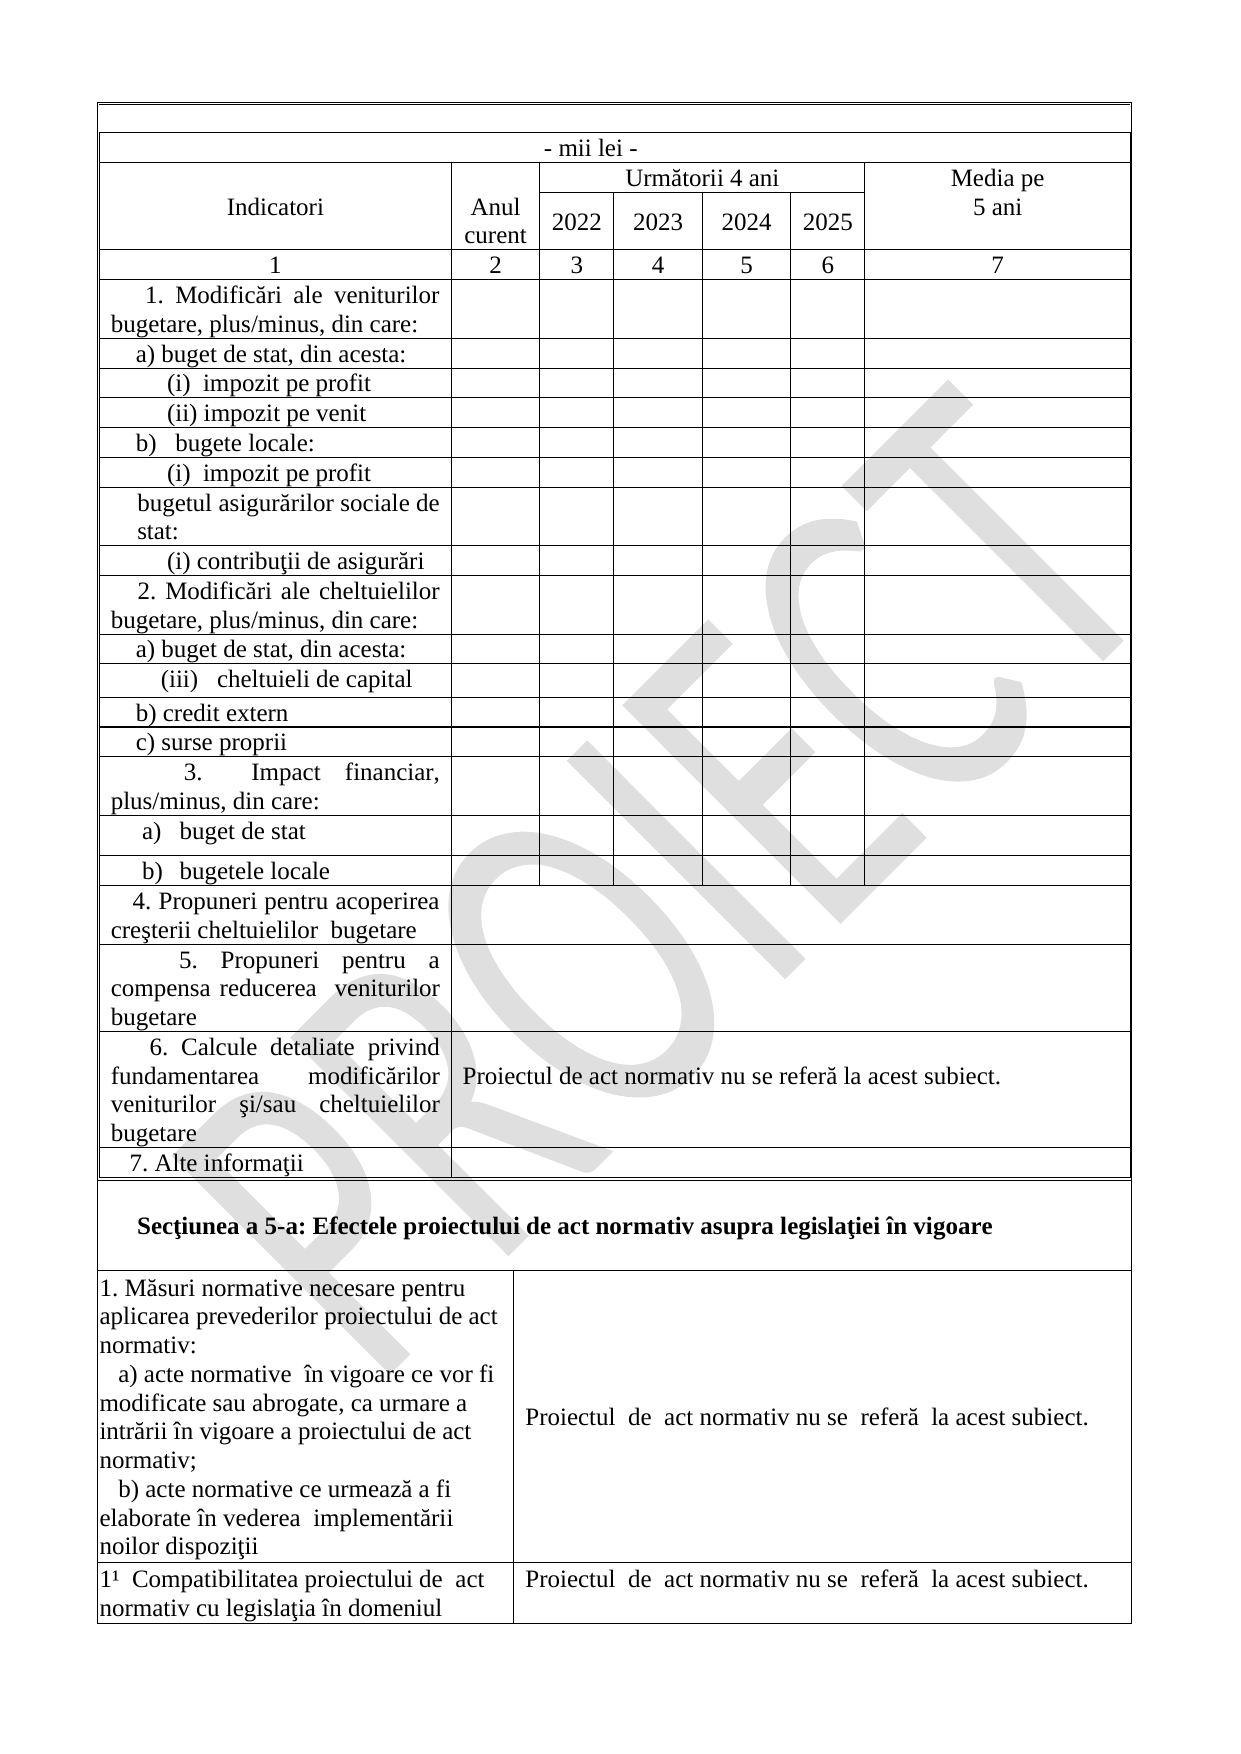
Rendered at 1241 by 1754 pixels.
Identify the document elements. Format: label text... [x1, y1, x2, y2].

table_cell 1. Măsuri normative necesare pentru aplicarea prevederilor proiectului de act normativ: a) acte normative în vigoare ce vor fi modificate sau abrogate, ca urmare a intrării în vigoare a proiectului de act normativ; b) acte normative ce urmează a fi elaborate în vederea implementării noilor dispoziţii [98, 1271, 513, 1562]
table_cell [514, 1563, 1131, 1623]
table_cell Secţiunea a 5-a: Efectele proiectului de act normativ asupra legislaţiei în vigoare [98, 1181, 1131, 1270]
table_cell [98, 103, 1131, 1177]
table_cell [98, 1563, 513, 1623]
table_cell Proiectul de act normativ nu se referă la acest subiect. [514, 1271, 1131, 1562]
